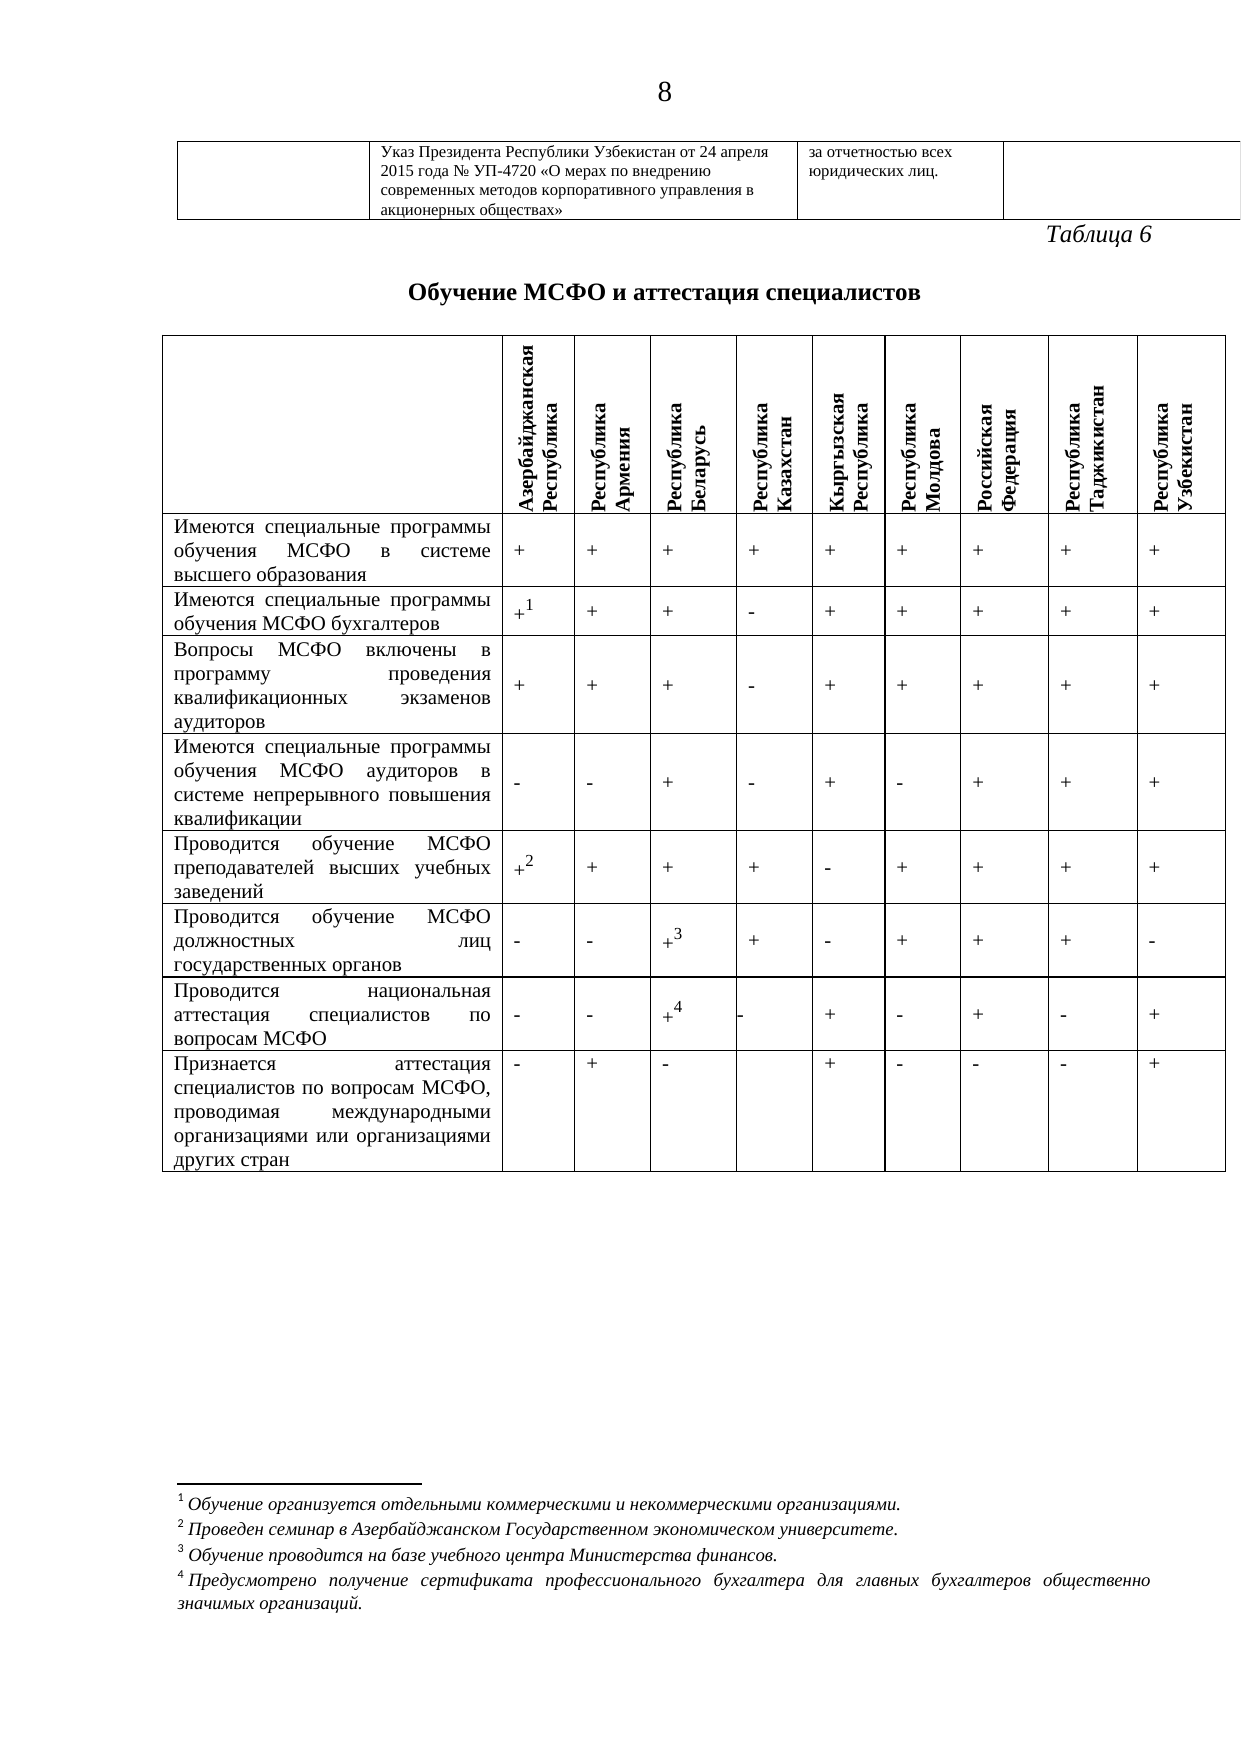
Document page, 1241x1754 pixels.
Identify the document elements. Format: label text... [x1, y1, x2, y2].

table_cell Проводится обучение МСФО преподавателей высших учебных заведений [163, 831, 502, 903]
table_cell + [813, 1051, 884, 1171]
table_cell + [886, 904, 960, 976]
table_cell + [961, 831, 1048, 903]
table_cell + [1138, 1051, 1225, 1171]
table_cell + [813, 734, 884, 830]
table_cell + [651, 587, 736, 635]
table_cell - [1138, 904, 1225, 976]
table_header Российская Федерация [961, 336, 1048, 513]
table_cell - [575, 904, 650, 976]
table_cell Имеются специальные программы обучения МСФО бухгалтеров [163, 587, 502, 635]
table_cell + [886, 831, 960, 903]
table_cell - [575, 978, 650, 1050]
table_cell - [813, 831, 884, 903]
table_header [163, 336, 502, 513]
table_cell + [886, 636, 960, 733]
table_cell + [651, 734, 736, 830]
table_header Республика Армения [575, 336, 650, 513]
table_cell + [503, 831, 574, 903]
table_cell + [961, 587, 1048, 635]
table_cell + [961, 904, 1048, 976]
table_cell + [651, 636, 736, 733]
table_cell - [886, 734, 960, 830]
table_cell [1004, 142, 1240, 218]
table_cell + [961, 636, 1048, 733]
table_cell + [886, 514, 960, 586]
table_cell - [651, 1051, 736, 1171]
table_cell - [886, 1051, 960, 1171]
table_cell + [651, 831, 736, 903]
table_cell + [575, 514, 650, 586]
table_header Кыргызская Республика [813, 336, 884, 513]
table_cell - [737, 636, 812, 733]
table_cell + [737, 904, 812, 976]
table_cell Проводится национальная аттестация специалистов по вопросам МСФО [163, 978, 502, 1050]
table_header Республика Таджикистан [1049, 336, 1137, 513]
table_cell + [575, 587, 650, 635]
table_cell + [1049, 734, 1137, 830]
table_header Азербайджанская Республика [503, 336, 574, 513]
table_cell + [1138, 734, 1225, 830]
table_cell Проводится обучение МСФО должностных лиц государственных органов [163, 904, 502, 976]
table_cell + [813, 514, 884, 586]
table_cell - [575, 734, 650, 830]
table_cell + [1049, 514, 1137, 586]
table_cell - [737, 587, 812, 635]
table_cell + [737, 514, 812, 586]
table_cell + [813, 978, 884, 1050]
table_cell + [813, 587, 884, 635]
table_cell - [737, 978, 812, 1050]
table_cell + [651, 514, 736, 586]
table_cell Признается аттестация специалистов по вопросам МСФО, проводимая международными организациями или организациями других стран [163, 1051, 502, 1171]
table_cell + [1138, 636, 1225, 733]
table_cell - [1049, 978, 1137, 1050]
table_cell + [886, 587, 960, 635]
table_cell - [813, 904, 884, 976]
table_cell + [1138, 831, 1225, 903]
table_cell - [503, 1051, 574, 1171]
table_cell + [575, 636, 650, 733]
table_cell + [651, 904, 736, 976]
table_cell + [1049, 831, 1137, 903]
table_header Республика Молдова [886, 336, 960, 513]
table_cell + [1138, 587, 1225, 635]
table_cell - [503, 734, 574, 830]
table_cell + [1138, 514, 1225, 586]
table_cell [737, 1051, 812, 1171]
table_cell + [503, 636, 574, 733]
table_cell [178, 142, 369, 218]
table_cell + [1138, 978, 1225, 1050]
table_cell + [813, 636, 884, 733]
table_header Республика Узбекистан [1138, 336, 1225, 513]
table_cell + [575, 831, 650, 903]
table_header Республика Беларусь [651, 336, 736, 513]
table_cell + [1049, 904, 1137, 976]
table_cell + [961, 978, 1048, 1050]
table_cell Имеются специальные программы обучения МСФО аудиторов в системе непрерывного повышения квалификации [163, 734, 502, 830]
table_cell - [886, 978, 960, 1050]
table_cell - [503, 978, 574, 1050]
table_cell + [575, 1051, 650, 1171]
table_cell - [961, 1051, 1048, 1171]
text Таблица 6 [177, 220, 1152, 248]
text Обучение МСФО и аттестация специалистов [177, 277, 1152, 306]
table_cell + [961, 514, 1048, 586]
table_cell + [503, 587, 574, 635]
table_cell - [503, 904, 574, 976]
table_cell Имеются специальные программы обучения МСФО в системе высшего образования [163, 514, 502, 586]
table_cell + [651, 978, 736, 1050]
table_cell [370, 142, 797, 218]
table_cell - [1049, 1051, 1137, 1171]
table_cell + [1049, 636, 1137, 733]
table_cell Вопросы МСФО включены в программу проведения квалификационных экзаменов аудиторов [163, 636, 502, 733]
table_cell + [1049, 587, 1137, 635]
table_cell - [737, 734, 812, 830]
table_cell + [503, 514, 574, 586]
table_header Республика Казахстан [737, 336, 812, 513]
table_cell + [961, 734, 1048, 830]
table_cell + [737, 831, 812, 903]
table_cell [798, 142, 1003, 218]
